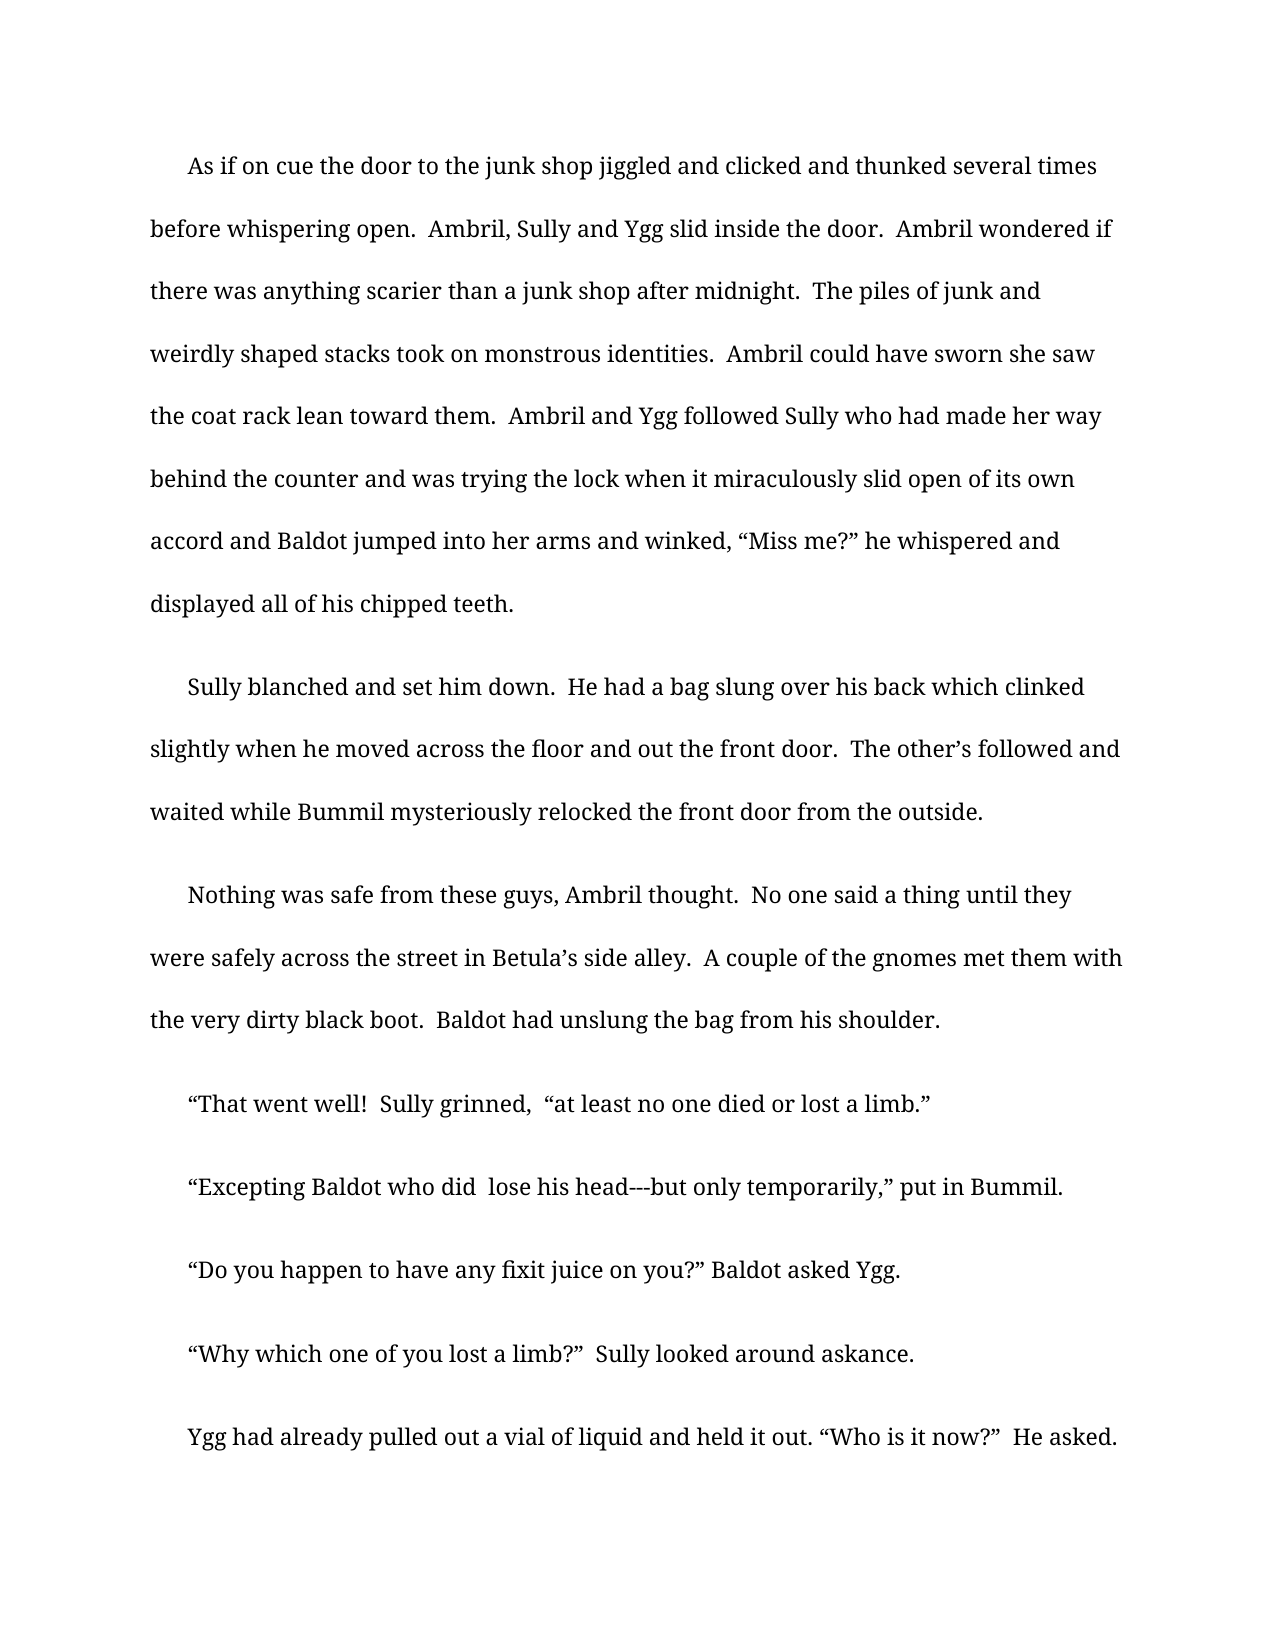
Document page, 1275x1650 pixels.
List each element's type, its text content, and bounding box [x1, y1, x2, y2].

text Ygg had already pulled out a vial of liquid and held it out. “Who is it now?” He asked. [150, 1421, 1125, 1452]
text Nothing was safe from these guys, Ambril thought. No one said a thing until they were safely across the street in Betula’s side alley. A couple of the gnomes met them with the very dirty black boot. Baldot had unslung the bag from his shoulder. [150, 879, 1125, 1035]
text “Why which one of you lost a limb?” Sully looked around askance. [150, 1337, 1125, 1369]
text As if on cue the door to the junk shop jiggled and clicked and thunked several times before whispering open. Ambril, Sully and Ygg slid inside the door. Ambril wondered if there was anything scarier than a junk shop after midnight. The piles of junk and weirdly shaped stacks took on monstrous identities. Ambril could have sworn she saw the coat rack lean toward them. Ambril and Ygg followed Sully who had made her way behind the counter and was trying the lock when it miraculously slid open of its own accord and Baldot jumped into her arms and winked, “Miss me?” he whispered and displayed all of his chipped teeth. [150, 150, 1125, 619]
text “Do you happen to have any fixit juice on you?” Baldot asked Ygg. [150, 1254, 1125, 1285]
text Sully blanched and set him down. He had a bag slung over his back which clinked slightly when he moved across the floor and out the front door. The other’s followed and waited while Bummil mysteriously relocked the front door from the outside. [150, 671, 1125, 827]
text “Excepting Baldot who did lose his head---but only temporarily,” put in Bummil. [150, 1171, 1125, 1202]
text “That went well! Sully grinned, “at least no one died or lost a limb.” [150, 1087, 1125, 1119]
